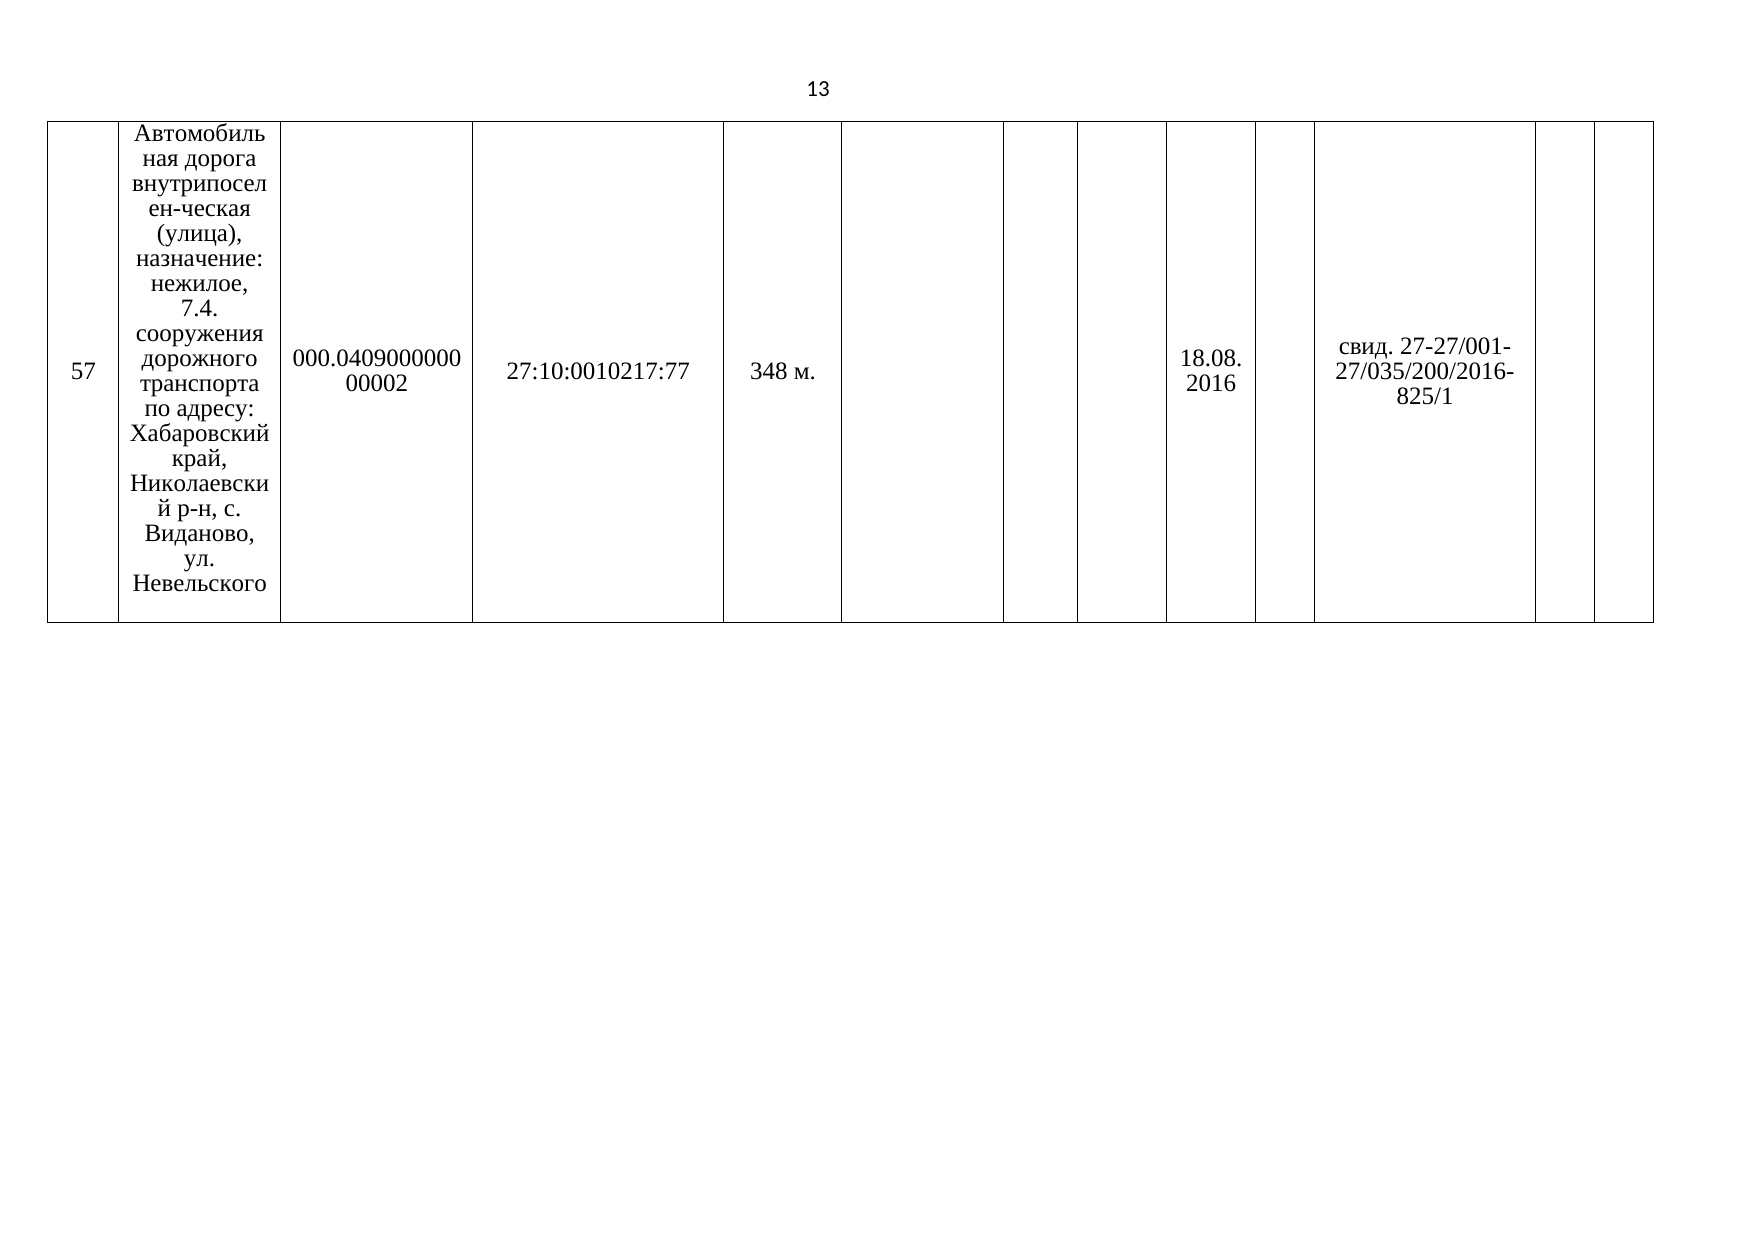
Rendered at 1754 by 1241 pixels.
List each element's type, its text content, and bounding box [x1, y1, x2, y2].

table_cell [1595, 122, 1653, 622]
table_cell 27:10:0010217:77 [473, 122, 723, 622]
table_cell [1004, 122, 1077, 622]
table_cell [842, 122, 1003, 622]
table_cell cвид. 27-27/001-27/035/200/2016-825/1 [1315, 122, 1535, 622]
table_cell Автомобильная дорога внутрипоселен-ческая (улица), назначение: нежилое, 7.4. сооружения дорожного транспорта по адресу: Хабаровский край, Николаевский р-н, с. Виданово, ул. Невельского [119, 122, 280, 622]
table_cell 348 м. [724, 122, 841, 622]
table_cell [1078, 122, 1166, 622]
table_cell 000.040900000000002 [281, 122, 472, 622]
table_cell [1536, 122, 1594, 622]
table_cell [1256, 122, 1314, 622]
table_cell 18.08.2016 [1167, 122, 1255, 622]
table_cell 57 [48, 122, 118, 622]
